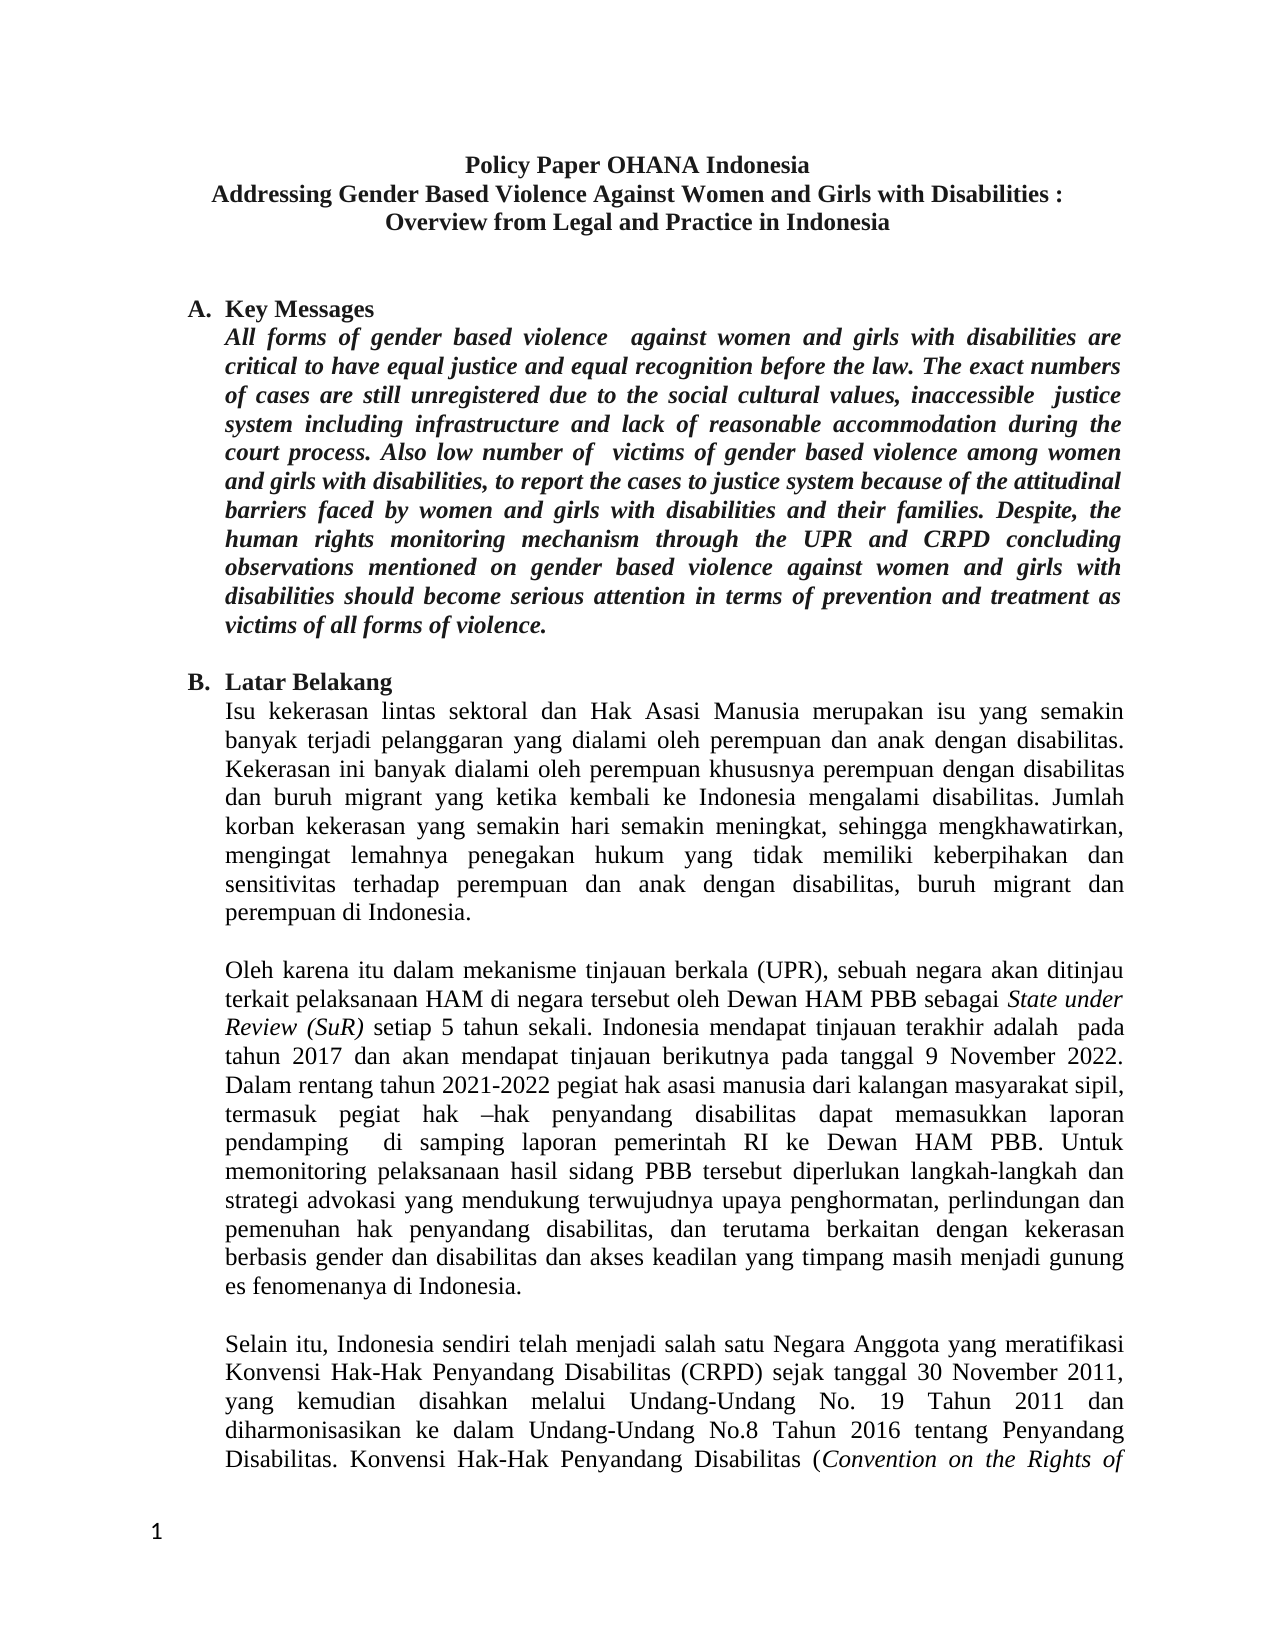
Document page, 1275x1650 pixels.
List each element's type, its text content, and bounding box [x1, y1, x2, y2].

list Key Messages [187, 294, 1125, 322]
text Addressing Gender Based Violence Against Women and Girls with Disabilities : [150, 179, 1125, 207]
list Isu kekerasan lintas sektoral dan Hak Asasi Manusia merupakan isu yang semakin banyak terjadi pelanggaran yang dialami oleh perempuan dan anak dengan disabilitas. Kekerasan ini banyak dialami oleh perempuan khususnya perempuan dengan disabilitas dan buruh migrant yang ketika kembali ke Indonesia mengalami disabilitas. Jumlah korban kekerasan yang semakin hari semakin meningkat, sehingga mengkhawatirkan, mengingat lemahnya penegakan hukum yang tidak memiliki keberpihakan dan sensitivitas terhadap perempuan dan anak dengan disabilitas, buruh migrant dan perempuan di Indonesia. [225, 696, 1125, 926]
list Latar Belakang [187, 667, 1125, 696]
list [225, 1329, 1125, 1472]
list Oleh karena itu dalam mekanisme tinjauan berkala (UPR), sebuah negara akan ditinjau terkait pelaksanaan HAM di negara tersebut oleh Dewan HAM PBB sebagai State under Review (SuR) setiap 5 tahun sekali. Indonesia mendapat tinjauan terakhir adalah pada tahun 2017 dan akan mendapat tinjauan berikutnya pada tanggal 9 November 2022. Dalam rentang tahun 2021-2022 pegiat hak asasi manusia dari kalangan masyarakat sipil, termasuk pegiat hak –hak penyandang disabilitas dapat memasukkan laporan pendamping di samping laporan pemerintah RI ke Dewan HAM PBB. Untuk memonitoring pelaksanaan hasil sidang PBB tersebut diperlukan langkah-langkah dan strategi advokasi yang mendukung terwujudnya upaya penghormatan, perlindungan dan pemenuhan hak penyandang disabilitas, dan terutama berkaitan dengan kekerasan berbasis gender dan disabilitas dan akses keadilan yang timpang masih menjadi gunung es fenomenanya di Indonesia. [225, 955, 1125, 1300]
text Policy Paper OHANA Indonesia [150, 150, 1125, 179]
text Overview from Legal and Practice in Indonesia [150, 207, 1125, 236]
text All forms of gender based violence against women and girls with disabilities are critical to have equal justice and equal recognition before the law. The exact numbers of cases are still unregistered due to the social cultural values, inaccessible justice system including infrastructure and lack of reasonable accommodation during the court process. Also low number of victims of gender based violence among women and girls with disabilities, to report the cases to justice system because of the attitudinal barriers faced by women and girls with disabilities and their families. Despite, the human rights monitoring mechanism through the UPR and CRPD concluding observations mentioned on gender based violence against women and girls with disabilities should become serious attention in terms of prevention and treatment as victims of all forms of violence. [225, 322, 1125, 639]
